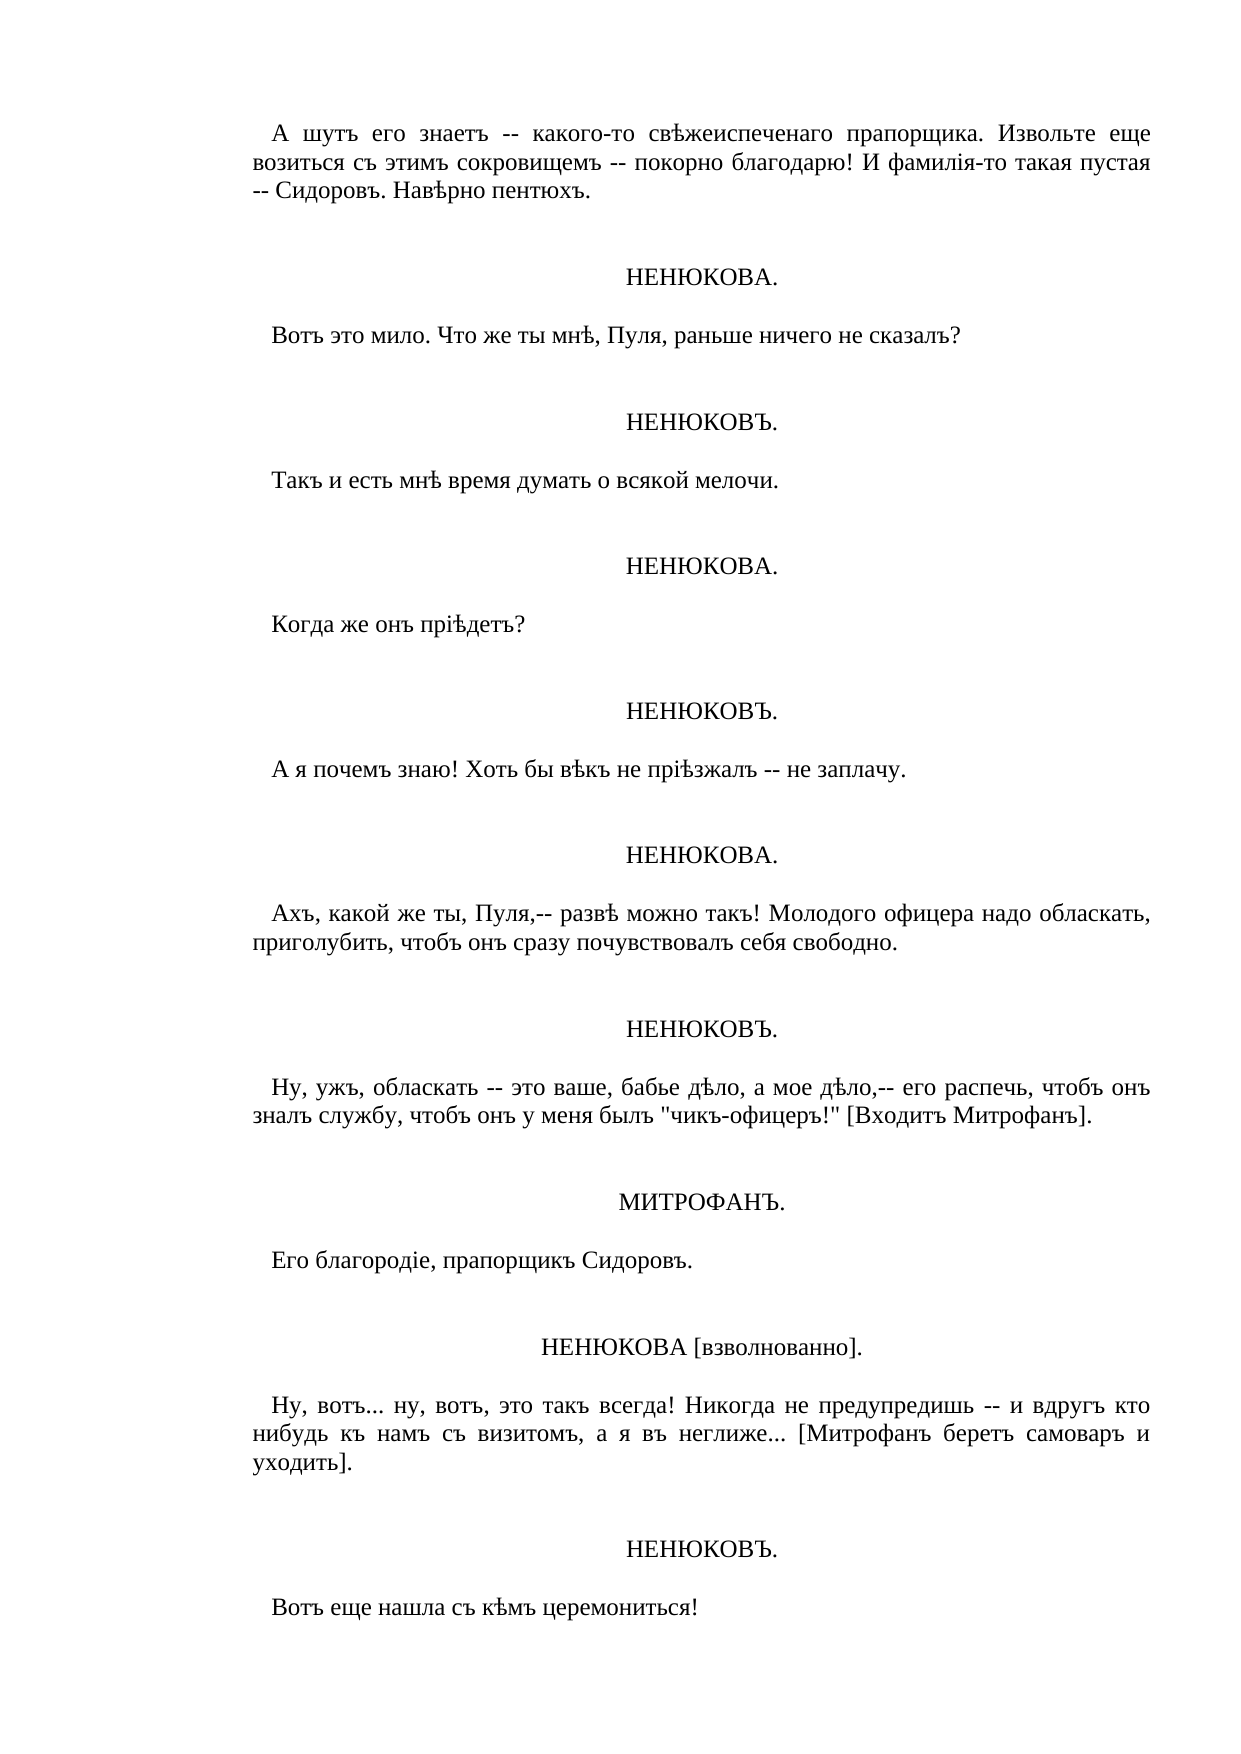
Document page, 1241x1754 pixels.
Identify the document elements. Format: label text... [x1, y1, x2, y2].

text НЕНЮКОВЪ. [252, 1014, 1152, 1043]
text Вотъ это мило. Что же ты мнѣ, Пуля, раньше ничего не сказалъ? [252, 320, 1152, 349]
text МИТРОФАНЪ. [252, 1187, 1152, 1216]
text НЕНЮКОВА. [252, 551, 1152, 580]
text А я почемъ знаю! Хоть бы вѣкъ не пріѣзжалъ -- не заплачу. [252, 754, 1152, 783]
text Вотъ еще нашла съ кѣмъ церемониться! [252, 1592, 1152, 1621]
text НЕНЮКОВЪ. [252, 1534, 1152, 1563]
text А шутъ его знаетъ -- какого-то свѣжеиспеченаго прапорщика. Извольте еще возиться съ этимъ сокровищемъ -- покорно благодарю! И фамилія-то такая пустая -- Сидоровъ. Навѣрно пентюхъ. [252, 118, 1152, 204]
text Ахъ, какой же ты, Пуля,-- развѣ можно такъ! Молодого офицера надо обласкать, приголубить, чтобъ онъ сразу почувствовалъ себя свободно. [252, 898, 1152, 956]
text Такъ и есть мнѣ время думать о всякой мелочи. [252, 465, 1152, 493]
text Его благородіе, прапорщикъ Сидоровъ. [252, 1245, 1152, 1274]
text НЕНЮКОВЪ. [252, 407, 1152, 436]
text Ну, вотъ... ну, вотъ, это такъ всегда! Никогда не предупредишь -- и вдругъ кто нибудь къ намъ съ визитомъ, а я въ неглиже... [Митрофанъ беретъ самоваръ и уходить]. [252, 1390, 1152, 1476]
text Ну, ужъ, обласкать -- это ваше, бабье дѣло, а мое дѣло,-- его распечь, чтобъ онъ зналъ службу, чтобъ онъ у меня былъ "чикъ-офицеръ!" [Входитъ Митрофанъ]. [252, 1072, 1152, 1129]
text НЕНЮКОВА. [252, 841, 1152, 869]
text Когда же онъ пріѣдетъ? [252, 609, 1152, 638]
text НЕНЮКОВЪ. [252, 696, 1152, 725]
text НЕНЮКОВА [взволнованно]. [252, 1332, 1152, 1361]
text НЕНЮКОВА. [252, 262, 1152, 291]
